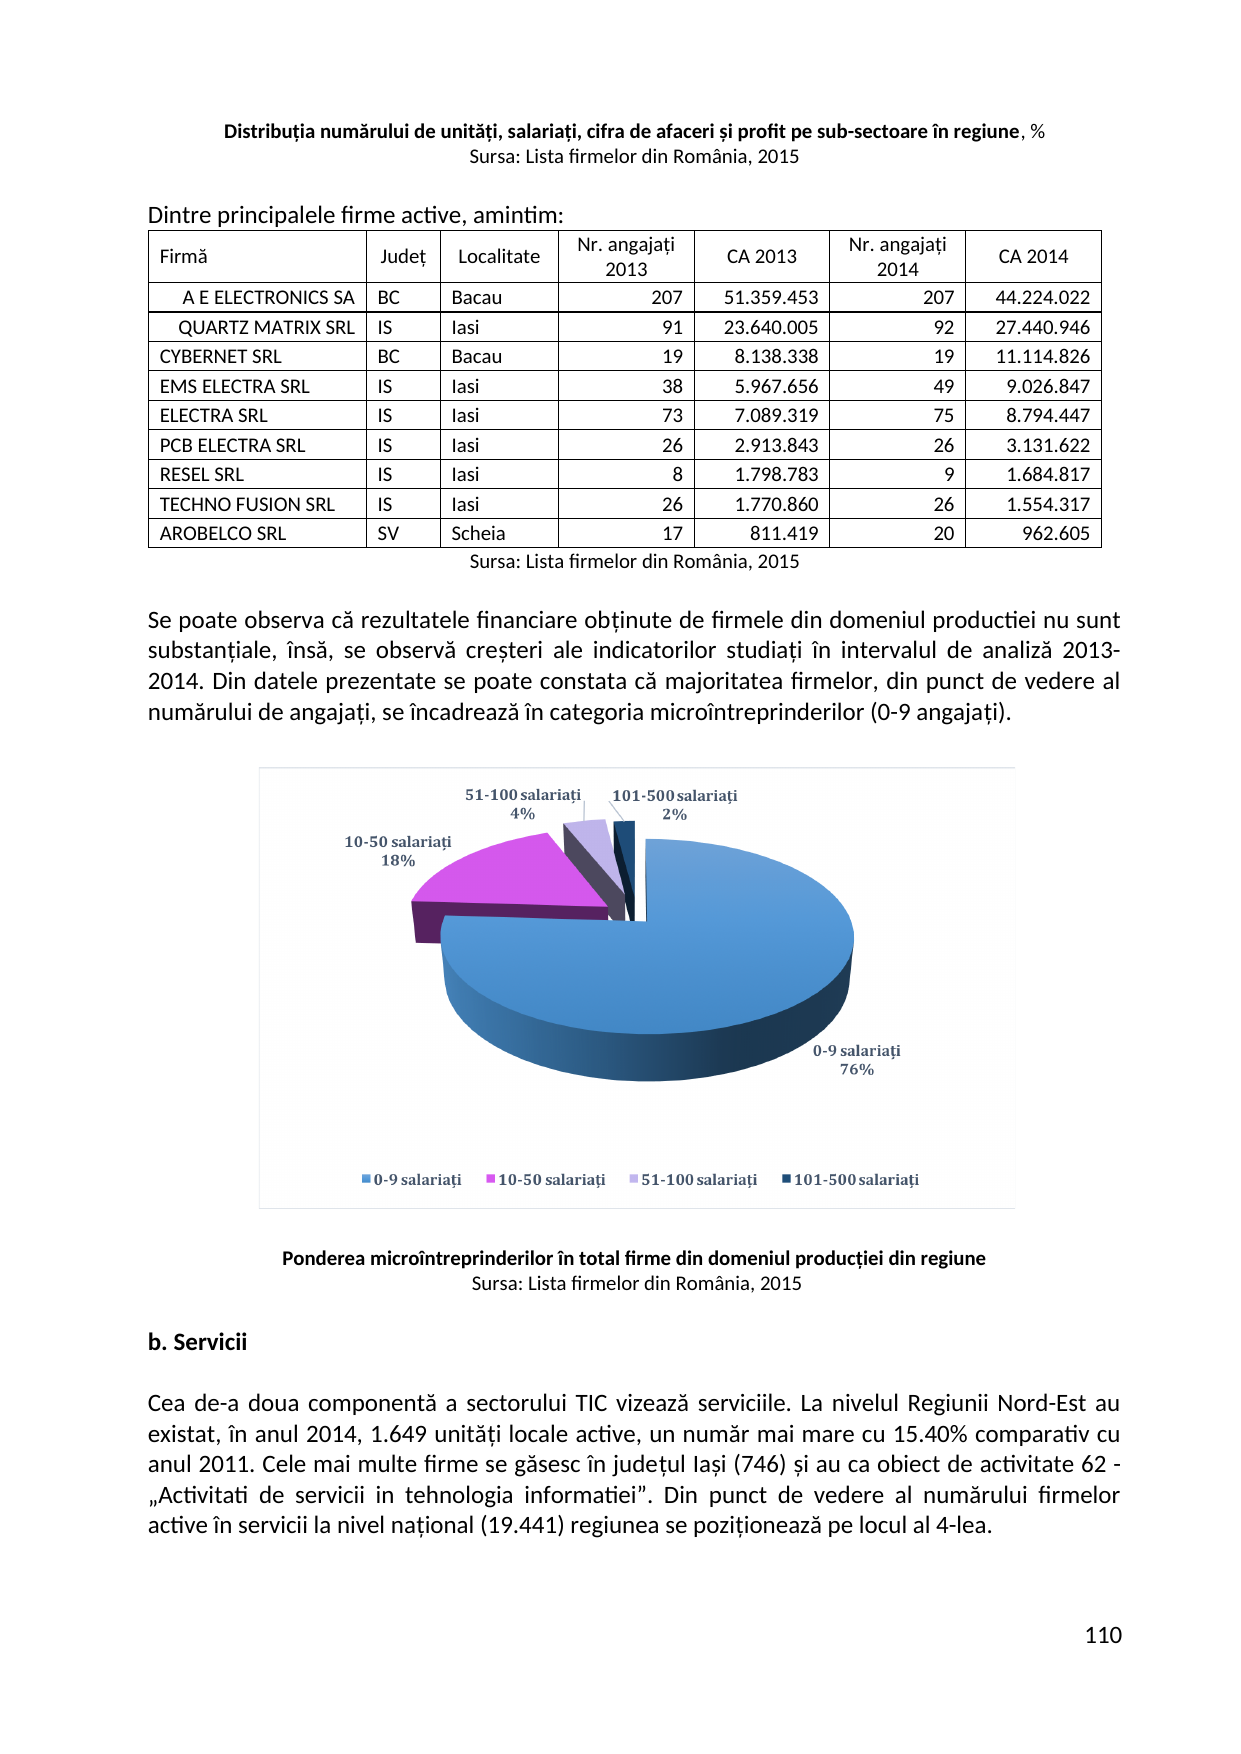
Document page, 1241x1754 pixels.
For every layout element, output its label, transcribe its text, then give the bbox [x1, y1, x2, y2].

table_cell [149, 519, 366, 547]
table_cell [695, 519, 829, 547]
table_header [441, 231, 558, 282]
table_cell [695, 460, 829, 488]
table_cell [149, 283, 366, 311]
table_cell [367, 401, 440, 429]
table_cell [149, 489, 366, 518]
text Dintre principalele firme active, amintim: [148, 199, 1122, 230]
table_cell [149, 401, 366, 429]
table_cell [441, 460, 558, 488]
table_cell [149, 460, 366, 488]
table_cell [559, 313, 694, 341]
text Sursa: Lista firmelor din România, 2015 [148, 548, 1122, 574]
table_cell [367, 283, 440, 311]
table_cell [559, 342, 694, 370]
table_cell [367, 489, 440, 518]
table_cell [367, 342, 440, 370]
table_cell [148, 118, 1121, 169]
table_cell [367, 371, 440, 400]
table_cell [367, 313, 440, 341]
text Se poate observa că rezultatele financiare obţinute de firmele din domeniul productiei nu sunt substanţiale, însă, se observă creșteri ale indicatorilor studiați în intervalul de analiză 2013-2014. Din datele prezentate se poate constata că majoritatea firmelor, din punct de vedere al numărului de angajaţi, se încadrează în categoria microîntreprinderilor (0-9 angajaţi). [148, 604, 1122, 726]
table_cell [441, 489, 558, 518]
picture [258, 767, 1016, 1209]
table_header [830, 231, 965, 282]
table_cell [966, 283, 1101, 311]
text Cea de-a doua componentă a sectorului TIC vizează serviciile. La nivelul Regiunii Nord-Est au existat, în anul 2014, 1.649 unităţi locale active, un număr mai mare cu 15.40% comparativ cu anul 2011. Cele mai multe firme se găsesc în judeţul Iași (746) şi au ca obiect de activitate 62 - „Activitati de servicii in tehnologia informatiei”. Din punct de vedere al numărului firmelor active în servicii la nivel naţional (19.441) regiunea se poziţionează pe locul al 4-lea. [148, 1387, 1122, 1540]
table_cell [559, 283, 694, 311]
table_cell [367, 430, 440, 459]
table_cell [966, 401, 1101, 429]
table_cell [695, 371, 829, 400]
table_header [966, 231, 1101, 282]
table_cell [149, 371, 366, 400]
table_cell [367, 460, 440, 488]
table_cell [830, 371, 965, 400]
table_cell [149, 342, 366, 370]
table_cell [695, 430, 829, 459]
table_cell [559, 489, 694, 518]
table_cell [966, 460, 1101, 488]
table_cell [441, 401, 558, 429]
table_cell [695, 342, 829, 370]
text b. Servicii [148, 1326, 1122, 1357]
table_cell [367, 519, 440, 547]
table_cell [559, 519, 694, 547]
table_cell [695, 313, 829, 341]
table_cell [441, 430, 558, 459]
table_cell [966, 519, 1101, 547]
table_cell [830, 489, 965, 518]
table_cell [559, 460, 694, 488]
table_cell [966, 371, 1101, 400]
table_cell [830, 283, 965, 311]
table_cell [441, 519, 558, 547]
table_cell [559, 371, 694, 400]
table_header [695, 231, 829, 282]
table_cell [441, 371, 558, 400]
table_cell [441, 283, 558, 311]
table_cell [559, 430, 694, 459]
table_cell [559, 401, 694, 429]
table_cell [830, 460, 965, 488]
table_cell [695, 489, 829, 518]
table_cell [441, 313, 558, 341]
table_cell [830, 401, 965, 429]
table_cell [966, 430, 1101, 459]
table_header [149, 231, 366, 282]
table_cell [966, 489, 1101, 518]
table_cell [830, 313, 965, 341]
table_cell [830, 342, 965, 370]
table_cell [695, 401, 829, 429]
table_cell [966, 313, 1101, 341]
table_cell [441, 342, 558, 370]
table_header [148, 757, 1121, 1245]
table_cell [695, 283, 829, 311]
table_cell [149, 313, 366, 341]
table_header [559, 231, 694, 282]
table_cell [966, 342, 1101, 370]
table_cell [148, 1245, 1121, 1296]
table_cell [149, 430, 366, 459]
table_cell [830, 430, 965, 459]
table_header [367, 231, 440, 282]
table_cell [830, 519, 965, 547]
